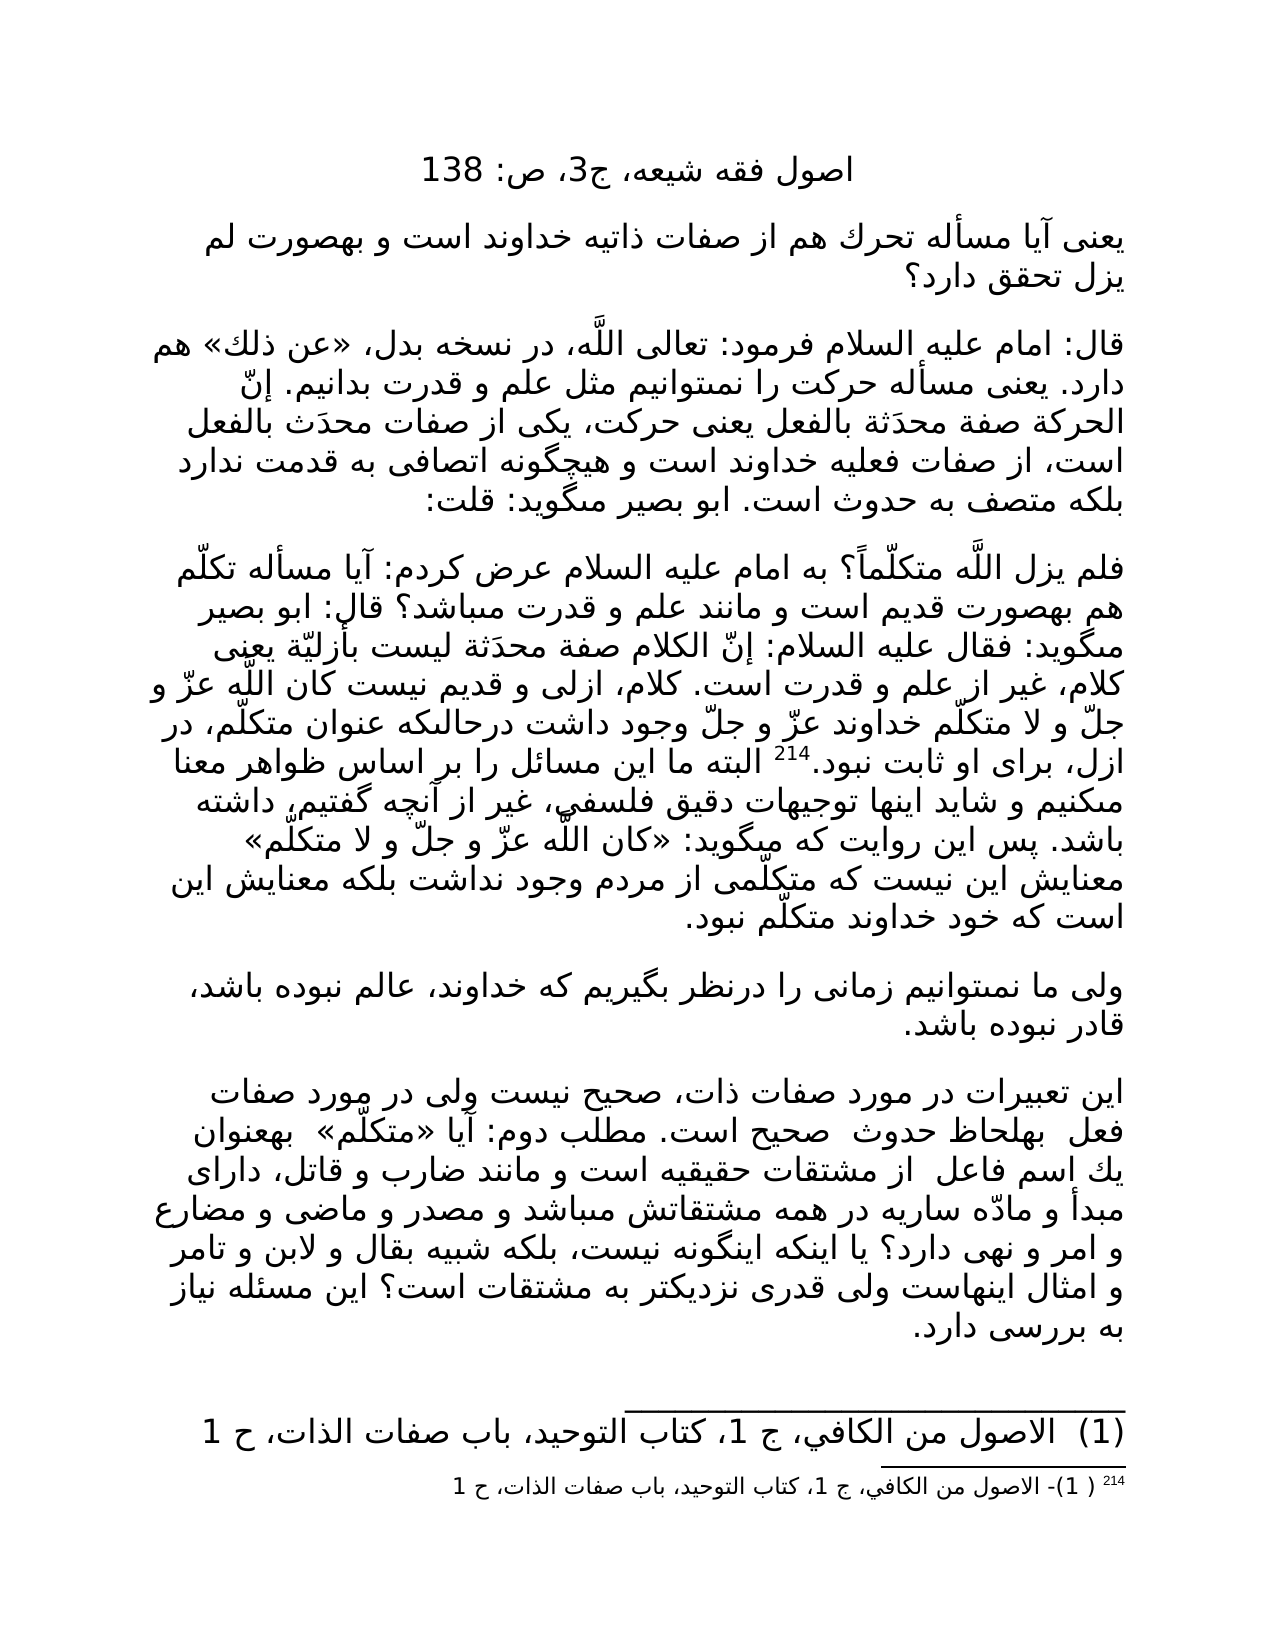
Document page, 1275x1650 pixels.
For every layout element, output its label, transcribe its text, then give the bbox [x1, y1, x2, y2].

text اين تعبيرات در مورد صفات ذات، صحيح نيست ولى در مورد صفات فعل به‏لحاظ حدوث صحيح است. مطلب دوم‏: آيا «متكلّم» به‏عنوان يك اسم فاعل از مشتقات حقيقيه است و مانند ضارب و قاتل، داراى مبدأ و مادّه ساريه در همه مشتقاتش مى‏باشد و مصدر و ماضى و مضارع و امر و نهى دارد؟ يا اينكه اين‏گونه نيست، بلكه شبيه بقال و لابن و تامر و امثال اين‏هاست ولى قدرى نزديك‏تر به مشتقات است؟ اين مسئله نياز به بررسى دارد. [150, 1073, 1125, 1345]
text اصول فقه شيعه، ج‏3، ص: 138 [150, 150, 1125, 189]
text قال: امام عليه السلام فرمود: تعالى اللَّه، در نسخه بدل، «عن ذلك» هم دارد. يعنى مسأله حركت را نمى‏توانيم مثل علم و قدرت بدانيم. إنّ الحركة صفة محدَثة بالفعل يعنى حركت، يكى از صفات محدَث بالفعل است، از صفات فعليه خداوند است و هيچ‏گونه اتصافى به قدمت ندارد بلكه متصف به حدوث است. ابو بصير مى‏گويد: قلت: [150, 325, 1125, 519]
text ______________________________ (1) الاصول من الكافي، ج 1، كتاب التوحيد، باب صفات الذات، ح 1 [150, 1374, 1125, 1452]
text ولى ما نمى‏توانيم زمانى را درنظر بگيريم كه خداوند، عالم نبوده باشد، قادر نبوده باشد. [150, 966, 1125, 1044]
text يعنى آيا مسأله تحرك هم از صفات ذاتيه خداوند است و به‏صورت لم يزل تحقق دارد؟ [150, 218, 1125, 296]
text فلم يزل اللَّه متكلّماً؟ به امام عليه السلام عرض كردم: آيا مسأله تكلّم هم به‏صورت قديم است و مانند علم و قدرت مى‏باشد؟ قال: ابو بصير مى‏گويد: فقال عليه السلام: إنّ الكلام صفة محدَثة ليست بأزليّة يعنى كلام، غير از علم و قدرت است. كلام، ازلى و قديم نيست كان اللَّه عزّ و جلّ و لا متكلّم خداوند عزّ و جلّ وجود داشت درحالى‏كه عنوان متكلّم، در ازل، براى او ثابت نبود. البته ما اين مسائل را بر اساس ظواهر معنا مى‏كنيم و شايد اين‏ها توجيهات دقيق فلسفى، غير از آنچه گفتيم، داشته باشد. پس اين روايت كه مى‏گويد: «كان اللَّه عزّ و جلّ و لا متكلّم» معنايش اين نيست كه متكلّمى از مردم وجود نداشت بلكه معنايش اين است كه خود خداوند متكلّم نبود. [150, 548, 1125, 937]
